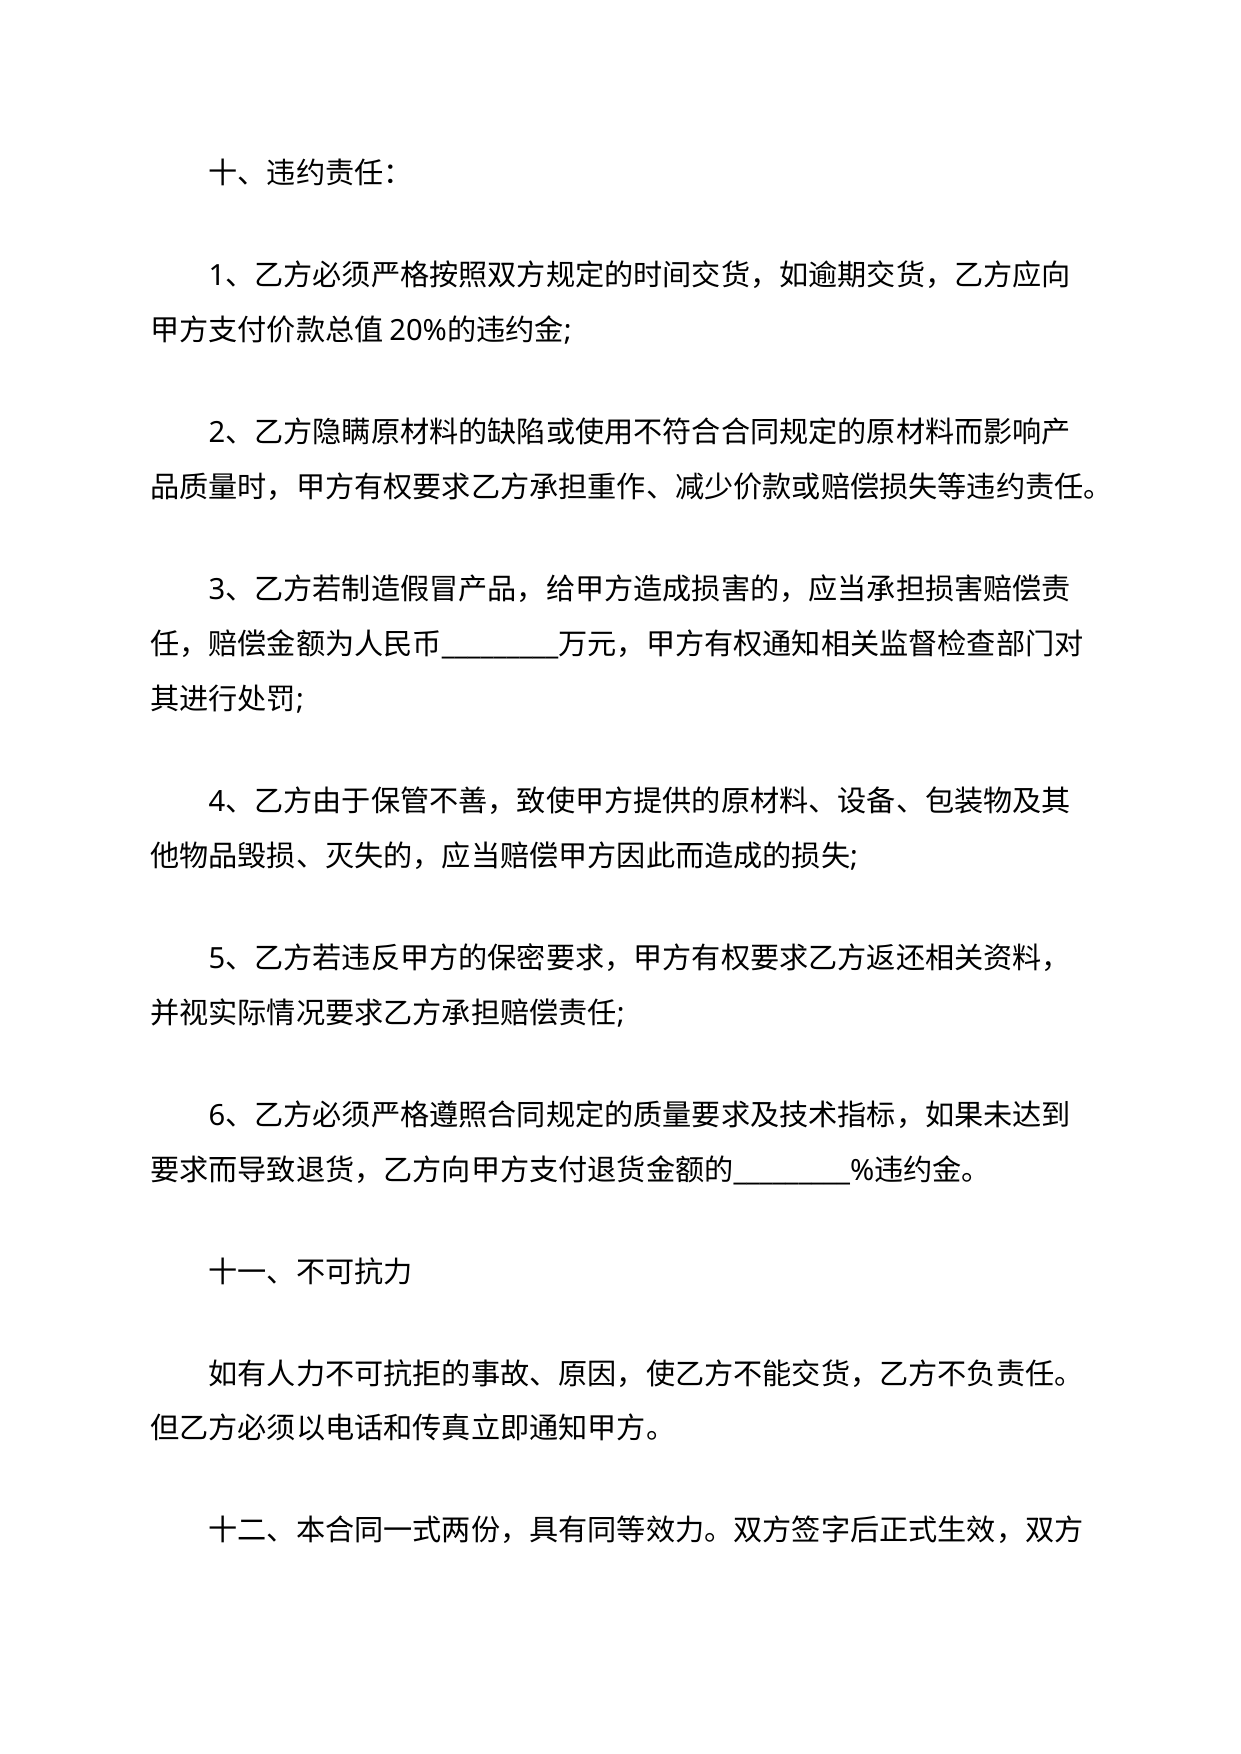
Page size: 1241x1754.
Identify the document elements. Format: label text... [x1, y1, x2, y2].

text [150, 1507, 1090, 1549]
text 4、乙方由于保管不善，致使甲方提供的原材料、设备、包装物及其他物品毁损、灭失的，应当赔偿甲方因此而造成的损失; [150, 777, 1090, 875]
text 6、乙方必须严格遵照合同规定的质量要求及技术指标，如果未达到要求而导致退货，乙方向甲方支付退货金额的_________%违约金。 [150, 1091, 1090, 1189]
text 十、违约责任： [150, 150, 1090, 192]
text 3、乙方若制造假冒产品，给甲方造成损害的，应当承担损害赔偿责任，赔偿金额为人民币_________万元，甲方有权通知相关监督检查部门对其进行处罚; [150, 566, 1090, 718]
text 十一、不可抗力 [150, 1248, 1090, 1291]
text 5、乙方若违反甲方的保密要求，甲方有权要求乙方返还相关资料，并视实际情况要求乙方承担赔偿责任; [150, 934, 1090, 1032]
text 1、乙方必须严格按照双方规定的时间交货，如逾期交货，乙方应向甲方支付价款总值20%的违约金; [150, 252, 1090, 349]
text 如有人力不可抗拒的事故、原因，使乙方不能交货，乙方不负责任。但乙方必须以电话和传真立即通知甲方。 [150, 1350, 1090, 1447]
text 2、乙方隐瞒原材料的缺陷或使用不符合合同规定的原材料而影响产品质量时，甲方有权要求乙方承担重作、减少价款或赔偿损失等违约责任。 [150, 409, 1090, 506]
